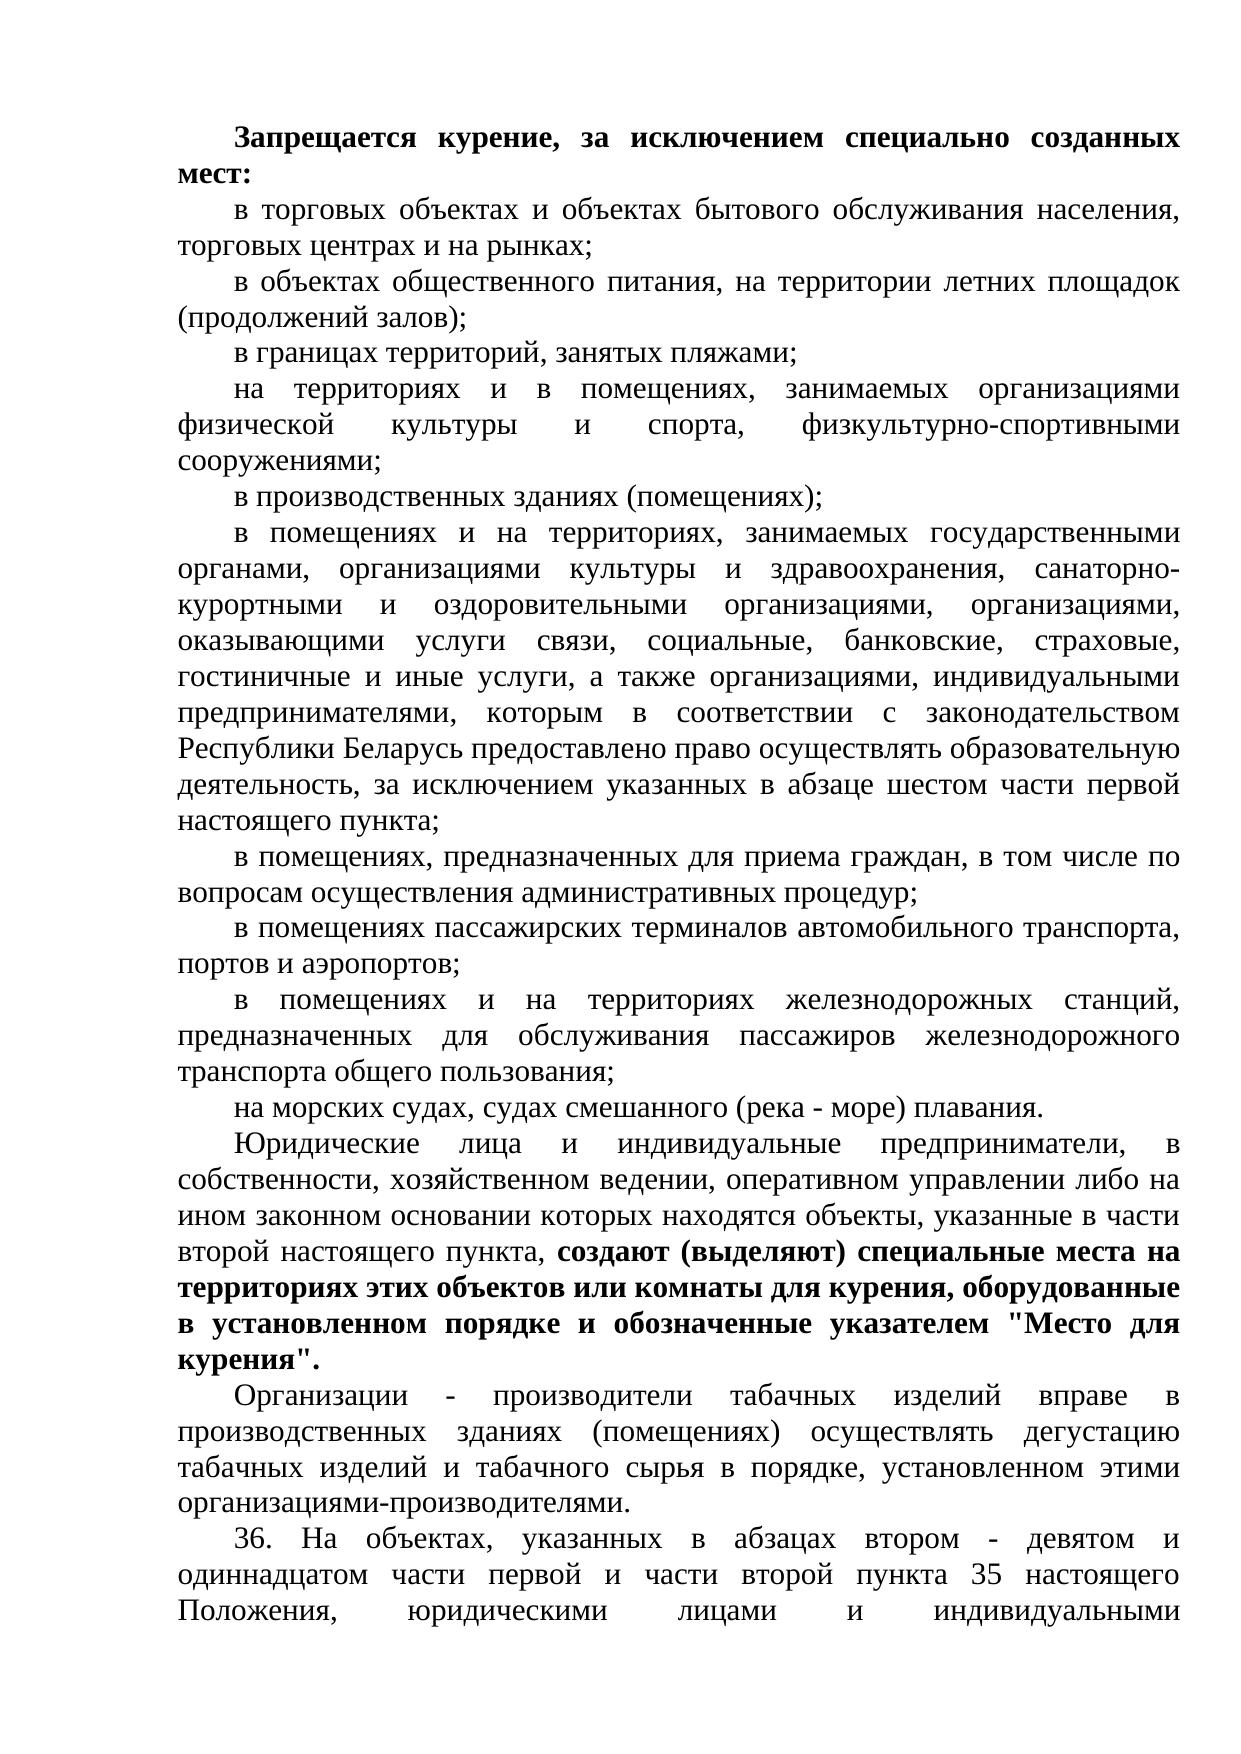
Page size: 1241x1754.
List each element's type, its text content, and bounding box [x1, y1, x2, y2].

text в торговых объектах и объектах бытового обслуживания населения, торговых центрах и на рынках; [177, 190, 1181, 262]
text в границах территорий, занятых пляжами; [177, 334, 1181, 370]
text в производственных зданиях (помещениях); [177, 477, 1181, 513]
text Запрещается курение, за исключением специально созданных мест: [177, 118, 1181, 190]
text в помещениях и на территориях железнодорожных станций, предназначенных для обслуживания пассажиров железнодорожного транспорта общего пользования; [177, 981, 1181, 1088]
text в помещениях, предназначенных для приема граждан, в том числе по вопросам осуществления административных процедур; [177, 837, 1181, 909]
text на территориях и в помещениях, занимаемых организациями физической культуры и спорта, физкультурно-спортивными сооружениями; [177, 370, 1181, 477]
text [177, 1520, 1181, 1627]
text в помещениях пассажирских терминалов автомобильного транспорта, портов и аэропортов; [177, 909, 1181, 981]
text в помещениях и на территориях, занимаемых государственными органами, организациями культуры и здравоохранения, санаторно-курортными и оздоровительными организациями, организациями, оказывающими услуги связи, социальные, банковские, страховые, гостиничные и иные услуги, а также организациями, индивидуальными предпринимателями, которым в соответствии с законодательством Республики Беларусь предоставлено право осуществлять образовательную деятельность, за исключением указанных в абзаце шестом части первой настоящего пункта; [177, 513, 1181, 837]
text Организации - производители табачных изделий вправе в производственных зданиях (помещениях) осуществлять дегустацию табачных изделий и табачного сырья в порядке, установленном этими организациями-производителями. [177, 1376, 1181, 1520]
text на морских судах, судах смешанного (река - море) плавания. [177, 1088, 1181, 1124]
text Юридические лица и индивидуальные предприниматели, в собственности, хозяйственном ведении, оперативном управлении либо на ином законном основании которых находятся объекты, указанные в части второй настоящего пункта, создают (выделяют) специальные места на территориях этих объектов или комнаты для курения, оборудованные в установленном порядке и обозначенные указателем "Место для курения". [177, 1124, 1181, 1376]
text в объектах общественного питания, на территории летних площадок (продолжений залов); [177, 262, 1181, 334]
